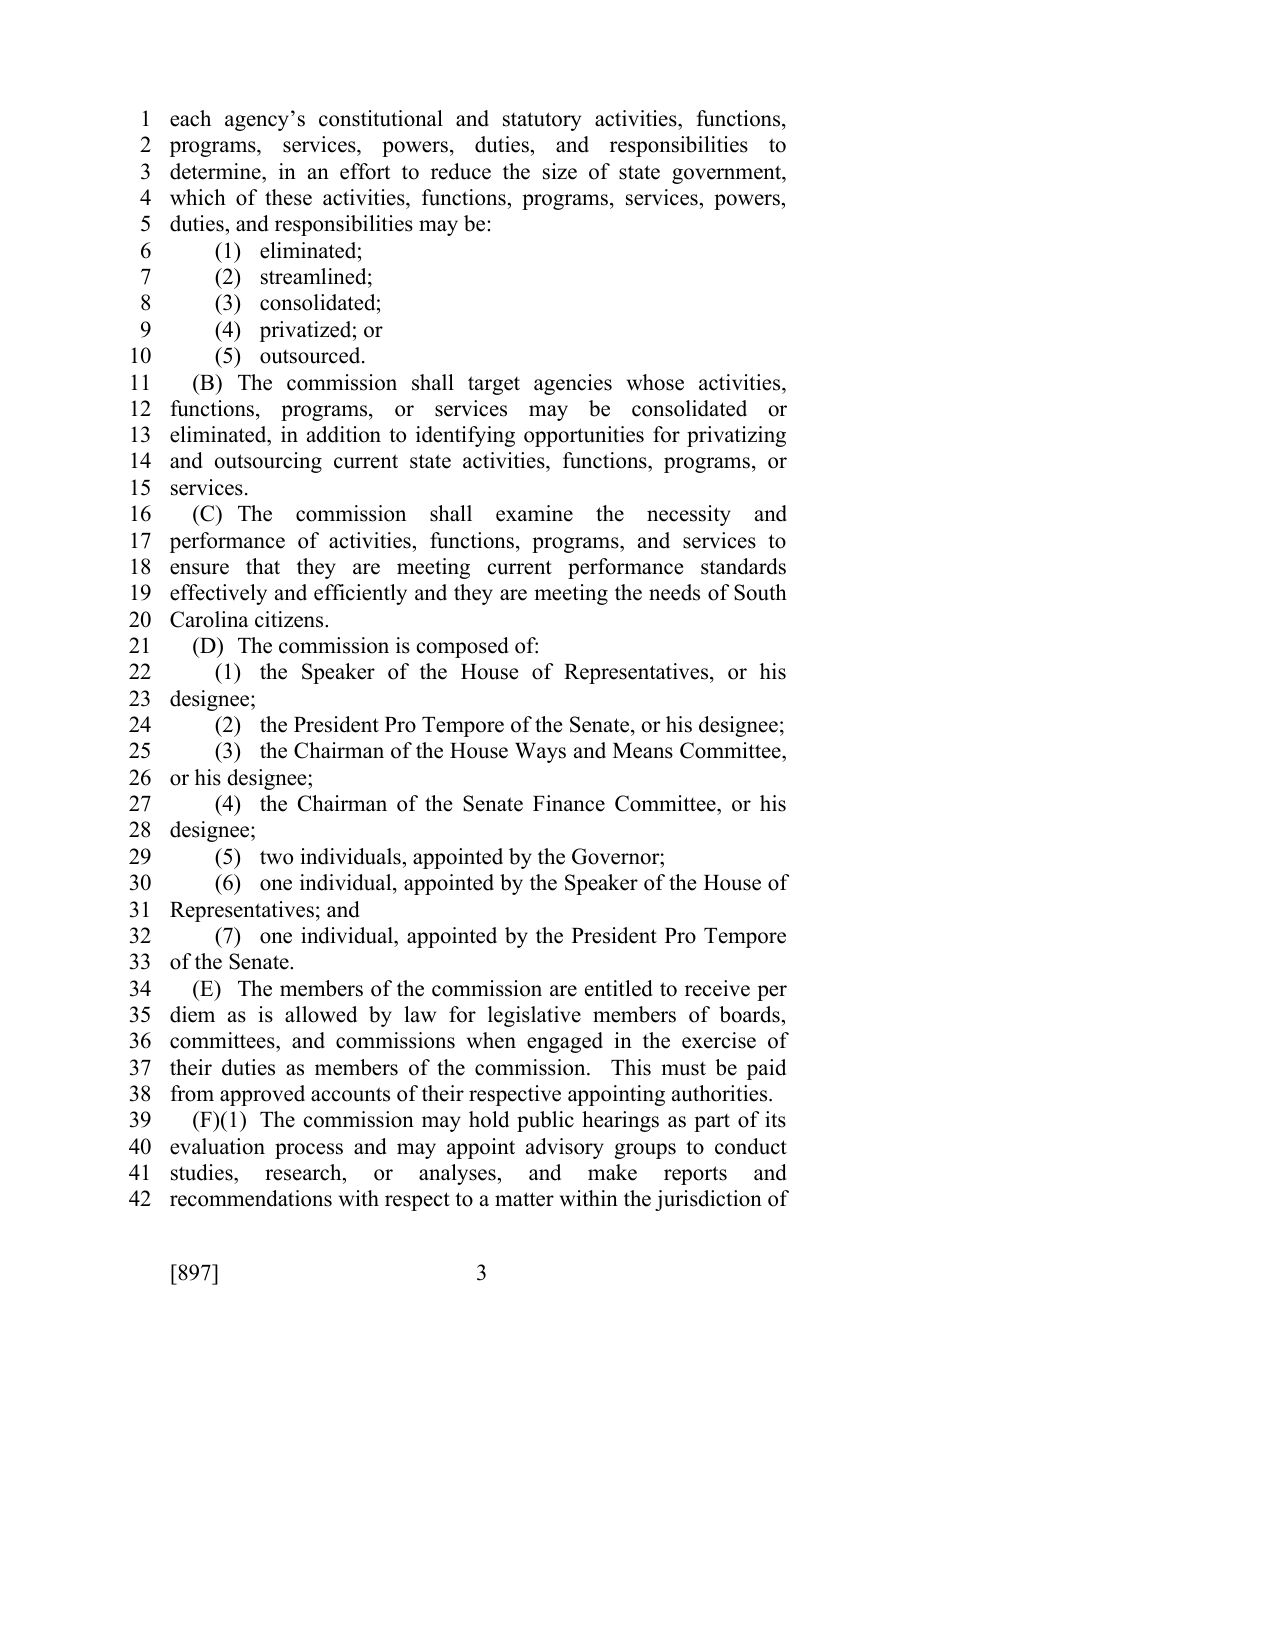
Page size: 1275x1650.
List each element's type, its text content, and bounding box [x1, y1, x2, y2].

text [169, 105, 787, 237]
text (7) one individual, appointed by the President Pro Tempore of the Senate. [169, 922, 787, 975]
text (E) The members of the commission are entitled to receive per diem as is allowed by law for legislative members of boards, committees, and commissions when engaged in the exercise of their duties as members of the commission. This must be paid from approved accounts of their respective appointing authorities. [169, 975, 787, 1106]
text (D) The commission is composed of: [169, 632, 787, 658]
text (3) consolidated; [169, 289, 787, 316]
text (4) privatized; or [169, 316, 787, 342]
text (C) The commission shall examine the necessity and performance of activities, functions, programs, and services to ensure that they are meeting current performance standards effectively and efficiently and they are meeting the needs of South Carolina citizens. [169, 500, 787, 632]
text (1) eliminated; [169, 237, 787, 263]
text (4) the Chairman of the Senate Finance Committee, or his designee; [169, 790, 787, 843]
text (2) the President Pro Tempore of the Senate, or his designee; [169, 711, 787, 737]
text (B) The commission shall target agencies whose activities, functions, programs, or services may be consolidated or eliminated, in addition to identifying opportunities for privatizing and outsourcing current state activities, functions, programs, or services. [169, 368, 787, 500]
text (6) one individual, appointed by the Speaker of the House of Representatives; and [169, 869, 787, 922]
text (3) the Chairman of the House Ways and Means Committee, or his designee; [169, 737, 787, 790]
text (2) streamlined; [169, 263, 787, 289]
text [169, 1106, 787, 1212]
text (5) outsourced. [169, 342, 787, 368]
text (5) two individuals, appointed by the Governor; [169, 843, 787, 869]
text (1) the Speaker of the House of Representatives, or his designee; [169, 658, 787, 711]
